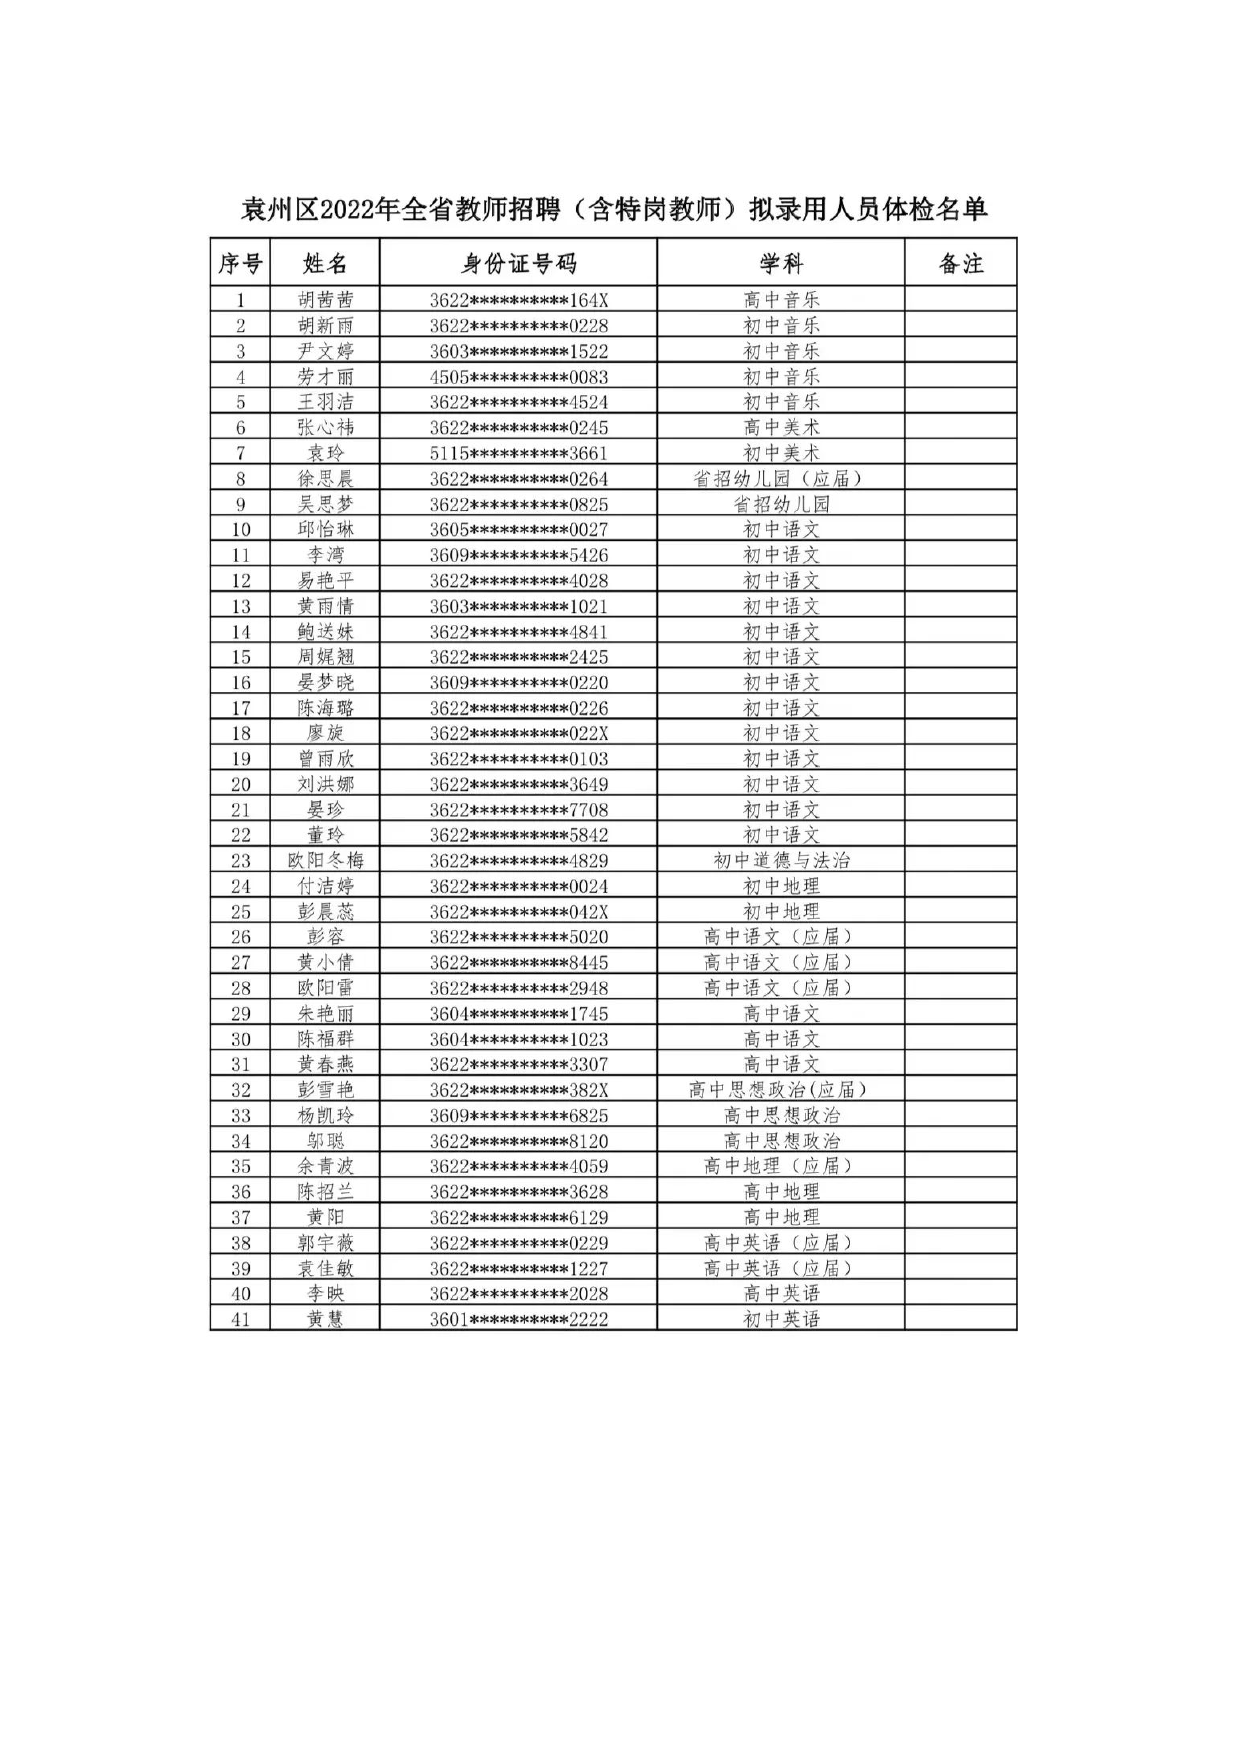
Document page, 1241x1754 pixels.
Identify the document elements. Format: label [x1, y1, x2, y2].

picture [187, 162, 1048, 1395]
